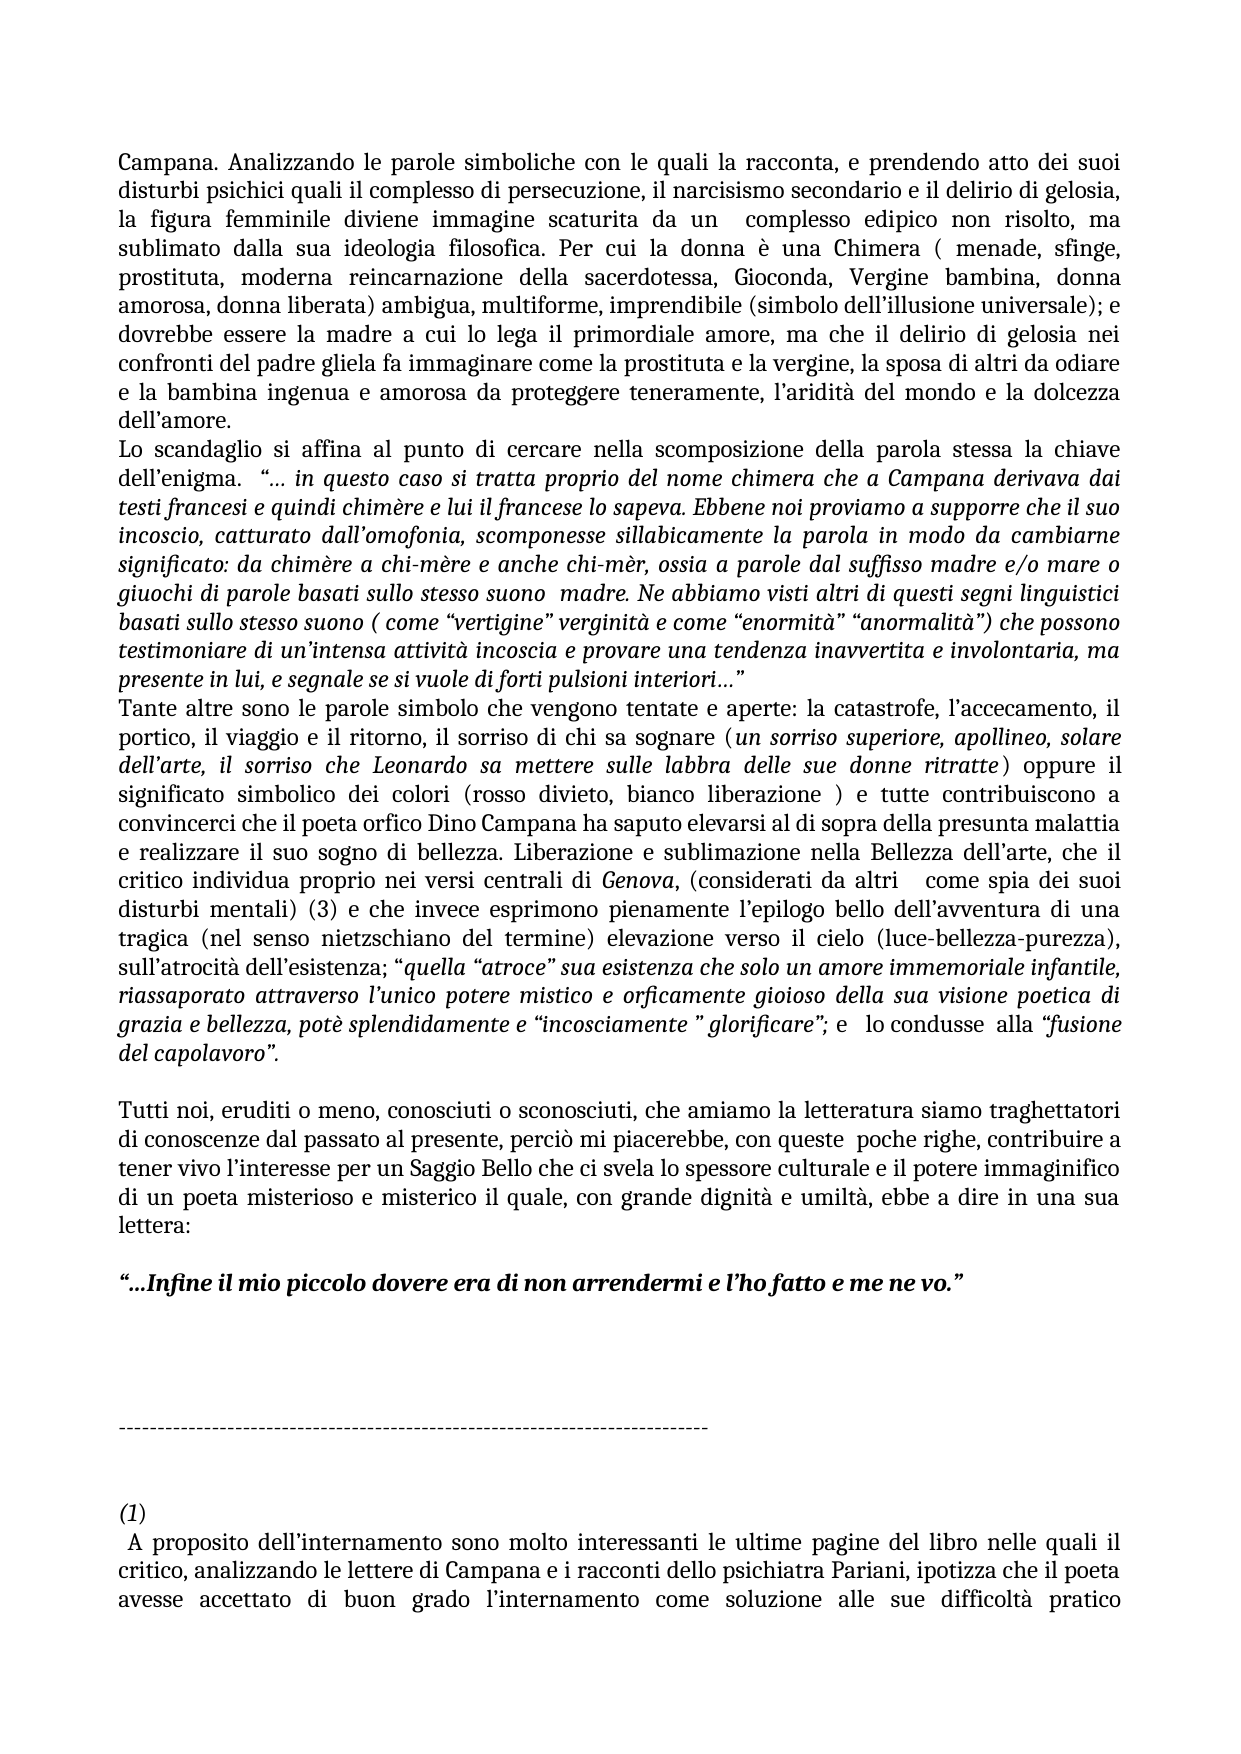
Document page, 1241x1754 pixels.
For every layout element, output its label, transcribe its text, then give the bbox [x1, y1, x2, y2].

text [118, 148, 1122, 435]
text Tante altre sono le parole simbolo che vengono tentate e aperte: la catastrofe, l’accecamento, il portico, il viaggio e il ritorno, il sorriso di chi sa sognare (un sorriso superiore, apollineo, solare dell’arte, il sorriso che Leonardo sa mettere sulle labbra delle sue donne ritratte) oppure il significato simbolico dei colori (rosso divieto, bianco liberazione ) e tutte contribuiscono a convincerci che il poeta orfico Dino Campana ha saputo elevarsi al di sopra della presunta malattia e realizzare il suo sogno di bellezza. Liberazione e sublimazione nella Bellezza dell’arte, che il critico individua proprio nei versi centrali di Genova, (considerati da altri come spia dei suoi disturbi mentali) (3) e che invece esprimono pienamente l’epilogo bello dell’avventura di una tragica (nel senso nietzschiano del termine) elevazione verso il cielo (luce-bellezza-purezza), sull’atrocità dell’esistenza; “quella “atroce” sua esistenza che solo un amore immemoriale infantile, riassaporato attraverso l’unico potere mistico e orficamente gioioso della sua visione poetica di grazia e bellezza, potè splendidamente e “incosciamente ” glorificare”; e lo condusse alla “fusione del capolavoro”. [118, 694, 1122, 1068]
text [118, 1528, 1122, 1614]
text “…Infine il mio piccolo dovere era di non arrendermi e l’ho fatto e me ne vo.” [118, 1269, 1122, 1298]
text (1) [118, 1499, 1122, 1528]
text ---------------------------------------------------------------------------- [118, 1413, 1122, 1441]
text Lo scandaglio si affina al punto di cercare nella scomposizione della parola stessa la chiave dell’enigma. “… in questo caso si tratta proprio del nome chimera che a Campana derivava dai testi francesi e quindi chimère e lui il francese lo sapeva. Ebbene noi proviamo a supporre che il suo incoscio, catturato dall’omofonia, scomponesse sillabicamente la parola in modo da cambiarne significato: da chimère a chi-mère e anche chi-mèr, ossia a parole dal suffisso madre e/o mare o giuochi di parole basati sullo stesso suono madre. Ne abbiamo visti altri di questi segni linguistici basati sullo stesso suono ( come “vertigine” verginità e come “enormità” “anormalità”) che possono testimoniare di un’intensa attività incoscia e provare una tendenza inavvertita e involontaria, ma presente in lui, e segnale se si vuole di forti pulsioni interiori…” [118, 435, 1122, 694]
text Tutti noi, eruditi o meno, conosciuti o sconosciuti, che amiamo la letteratura siamo traghettatori di conoscenze dal passato al presente, perciò mi piacerebbe, con queste poche righe, contribuire a tener vivo l’interesse per un Saggio Bello che ci svela lo spessore culturale e il potere immaginifico di un poeta misterioso e misterico il quale, con grande dignità e umiltà, ebbe a dire in una sua lettera: [118, 1096, 1122, 1240]
